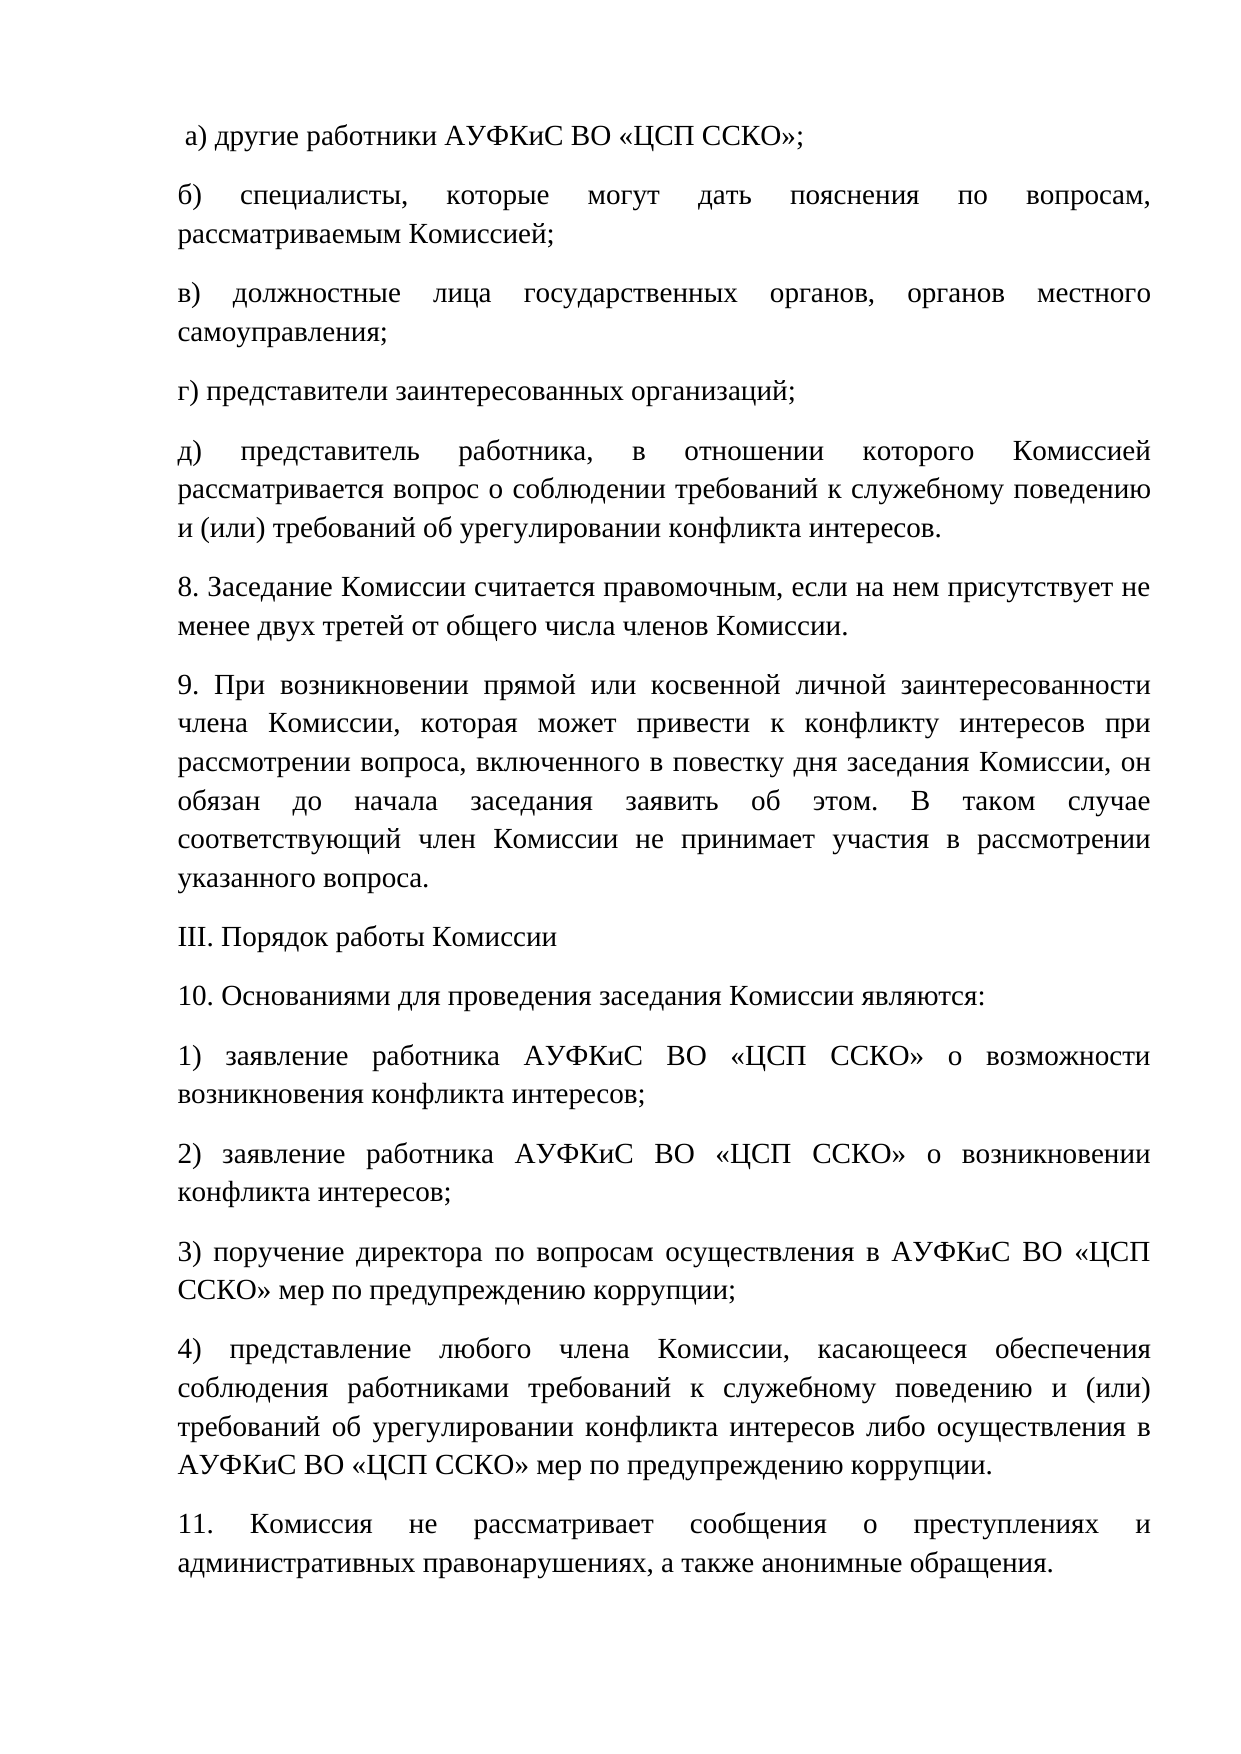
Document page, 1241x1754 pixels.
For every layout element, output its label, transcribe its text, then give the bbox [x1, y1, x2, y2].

text в) должностные лица государственных органов, органов местного самоуправления; [177, 275, 1152, 347]
text 3) поручение директора по вопросам осуществления в АУФКиС ВО «ЦСП ССКО» мер по предупреждению коррупции; [177, 1234, 1152, 1306]
text 9. При возникновении прямой или косвенной личной заинтересованности члена Комиссии, которая может привести к конфликту интересов при рассмотрении вопроса, включенного в повестку дня заседания Комиссии, он обязан до начала заседания заявить об этом. В таком случае соответствующий член Комиссии не принимает участия в рассмотрении указанного вопроса. [177, 667, 1152, 893]
text III. Порядок работы Комиссии [177, 919, 1152, 953]
text б) специалисты, которые могут дать пояснения по вопросам, рассматриваемым Комиссией; [177, 177, 1152, 249]
text 4) представление любого члена Комиссии, касающееся обеспечения соблюдения работниками требований к служебному поведению и (или) требований об урегулировании конфликта интересов либо осуществления в АУФКиС ВО «ЦСП ССКО» мер по предупреждению коррупции. [177, 1332, 1152, 1481]
text д) представитель работника, в отношении которого Комиссией рассматривается вопрос о соблюдении требований к служебному поведению и (или) требований об урегулировании конфликта интересов. [177, 433, 1152, 543]
text 8. Заседание Комиссии считается правомочным, если на нем присутствует не менее двух третей от общего числа членов Комиссии. [177, 569, 1152, 641]
text 2) заявление работника АУФКиС ВО «ЦСП ССКО» о возникновении конфликта интересов; [177, 1136, 1152, 1208]
text а) другие работники АУФКиС ВО «ЦСП ССКО»; [177, 118, 1152, 152]
text г) представители заинтересованных организаций; [177, 373, 1152, 407]
text 11. Комиссия не рассматривает сообщения о преступлениях и административных правонарушениях, а также анонимные обращения. [177, 1507, 1152, 1579]
text 10. Основаниями для проведения заседания Комиссии являются: [177, 978, 1152, 1012]
text 1) заявление работника АУФКиС ВО «ЦСП ССКО» о возможности возникновения конфликта интересов; [177, 1038, 1152, 1110]
